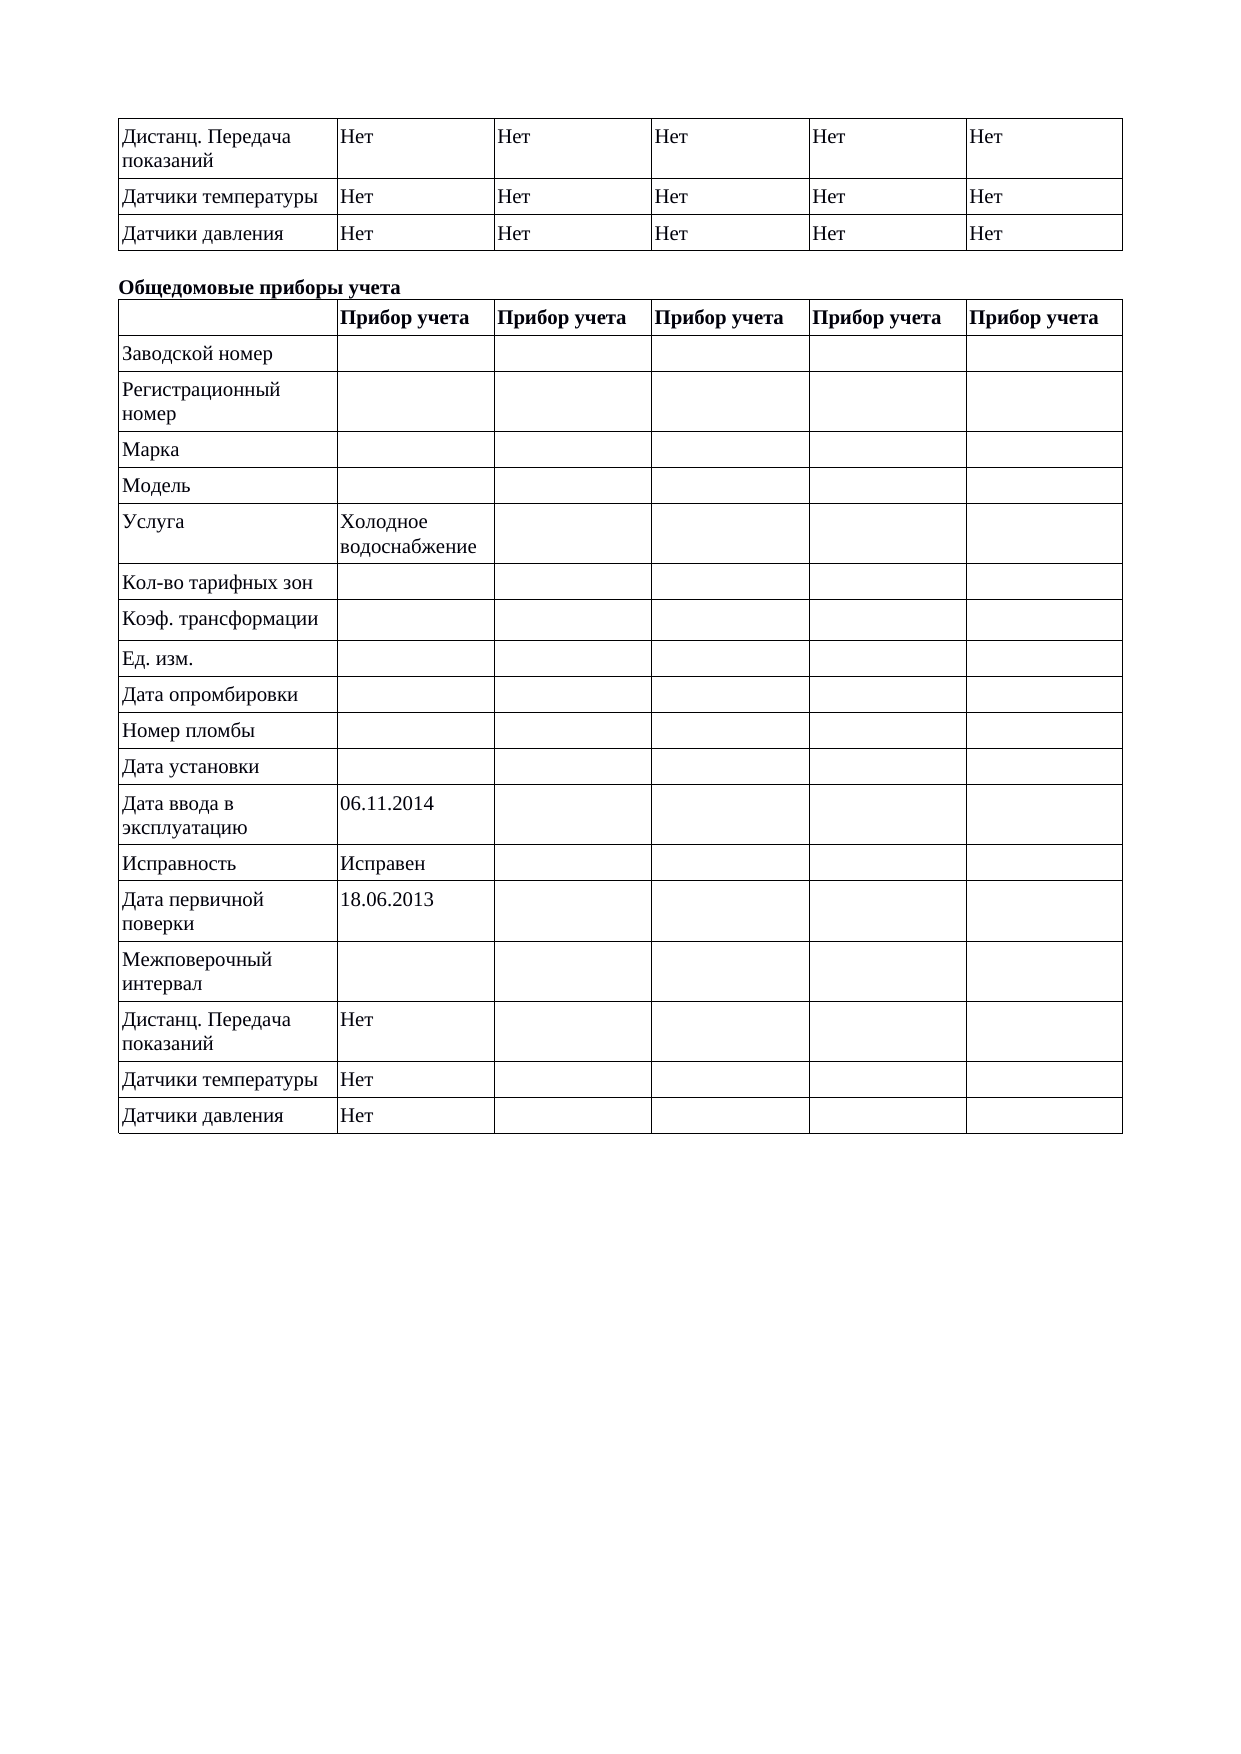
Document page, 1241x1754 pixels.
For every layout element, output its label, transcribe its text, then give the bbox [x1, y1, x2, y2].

table_cell [495, 1062, 651, 1097]
table_cell [495, 677, 651, 712]
table_cell [652, 641, 809, 676]
table_cell [495, 504, 651, 563]
table_cell [810, 881, 966, 941]
table_cell [338, 677, 494, 712]
table_cell [338, 468, 494, 503]
table_cell [967, 432, 1122, 467]
table_header Прибор учета [338, 300, 494, 335]
table_cell [810, 372, 966, 431]
table_cell Нет [652, 179, 809, 214]
table_cell Кол-во тарифных зон [119, 564, 337, 599]
table_cell [810, 785, 966, 844]
table_cell [810, 336, 966, 371]
table_cell [652, 942, 809, 1001]
table_cell [967, 1002, 1122, 1061]
table_cell Нет [338, 119, 494, 178]
table_cell [495, 785, 651, 844]
table_cell Дата ввода в эксплуатацию [119, 785, 337, 844]
text Общедомовые приборы учета [118, 275, 1122, 299]
table_cell [810, 1062, 966, 1097]
table_cell [967, 468, 1122, 503]
table_cell Коэф. трансформации [119, 600, 337, 640]
table_cell [495, 641, 651, 676]
table_cell [967, 600, 1122, 640]
table_cell [495, 942, 651, 1001]
table_cell Нет [967, 215, 1122, 250]
table_cell Нет [338, 215, 494, 250]
table_cell [495, 749, 651, 784]
table_cell [967, 881, 1122, 941]
table_cell [810, 1002, 966, 1061]
table_cell [810, 468, 966, 503]
table_header Прибор учета [495, 300, 651, 335]
table_cell [967, 336, 1122, 371]
table_cell [810, 504, 966, 563]
table_cell Дата опромбировки [119, 677, 337, 712]
table_cell [338, 372, 494, 431]
table_cell [810, 713, 966, 748]
table_cell Нет [967, 119, 1122, 178]
table_cell [652, 845, 809, 880]
table_cell [495, 468, 651, 503]
table_cell [495, 372, 651, 431]
table_cell [495, 845, 651, 880]
table_cell [967, 845, 1122, 880]
table_cell [652, 881, 809, 941]
table_cell Нет [810, 179, 966, 214]
table_cell [810, 564, 966, 599]
table_cell Марка [119, 432, 337, 467]
table_cell [810, 942, 966, 1001]
table_cell Нет [338, 1002, 494, 1061]
table_cell [810, 677, 966, 712]
table_header Прибор учета [810, 300, 966, 335]
table_cell [967, 372, 1122, 431]
table_cell Нет [338, 179, 494, 214]
table_cell Модель [119, 468, 337, 503]
table_cell [810, 600, 966, 640]
table_cell [967, 713, 1122, 748]
table_cell Ед. изм. [119, 641, 337, 676]
table_cell Нет [495, 179, 651, 214]
table_cell Нет [338, 1098, 494, 1133]
table_cell [652, 564, 809, 599]
table_cell [495, 432, 651, 467]
table_cell [338, 432, 494, 467]
table_cell [810, 845, 966, 880]
table_cell [652, 713, 809, 748]
table_cell [338, 942, 494, 1001]
table_cell Датчики температуры [119, 179, 337, 214]
table_cell Нет [810, 215, 966, 250]
table_cell [338, 749, 494, 784]
table_cell [967, 641, 1122, 676]
table_cell Номер пломбы [119, 713, 337, 748]
table_cell 18.06.2013 [338, 881, 494, 941]
table_cell [338, 713, 494, 748]
table_cell Дистанц. Передача показаний [119, 119, 337, 178]
table_cell Датчики давления [119, 215, 337, 250]
table_cell Нет [338, 1062, 494, 1097]
table_cell Датчики температуры [119, 1062, 337, 1097]
table_cell Нет [810, 119, 966, 178]
table_cell Услуга [119, 504, 337, 563]
table_cell [652, 1098, 809, 1133]
table_cell [652, 504, 809, 563]
table_cell [338, 641, 494, 676]
table_cell [967, 564, 1122, 599]
table_cell [495, 881, 651, 941]
table_cell [652, 1002, 809, 1061]
table_cell [967, 785, 1122, 844]
table_cell Нет [652, 119, 809, 178]
table_cell [652, 1062, 809, 1097]
table_cell [495, 1098, 651, 1133]
table_cell Холодное водоснабжение [338, 504, 494, 563]
table_cell [967, 1098, 1122, 1133]
table_cell [652, 432, 809, 467]
table_cell 06.11.2014 [338, 785, 494, 844]
table_cell [967, 942, 1122, 1001]
table_cell [810, 432, 966, 467]
table_cell [495, 600, 651, 640]
table_cell [495, 1002, 651, 1061]
table_header Прибор учета [967, 300, 1122, 335]
table_cell Регистрационный номер [119, 372, 337, 431]
table_cell [495, 336, 651, 371]
table_cell Нет [967, 179, 1122, 214]
table_cell [652, 749, 809, 784]
table_cell Нет [652, 215, 809, 250]
table_cell Исправен [338, 845, 494, 880]
table_cell [967, 1062, 1122, 1097]
table_cell [967, 749, 1122, 784]
table_cell [495, 713, 651, 748]
table_cell [810, 1098, 966, 1133]
table_header [119, 300, 337, 335]
table_cell Межповерочный интервал [119, 942, 337, 1001]
table_cell Дистанц. Передача показаний [119, 1002, 337, 1061]
table_cell Дата установки [119, 749, 337, 784]
table_cell Нет [495, 119, 651, 178]
table_cell Исправность [119, 845, 337, 880]
table_cell [652, 677, 809, 712]
table_cell [810, 641, 966, 676]
table_cell [338, 564, 494, 599]
table_cell [338, 600, 494, 640]
table_cell [495, 564, 651, 599]
table_cell [967, 677, 1122, 712]
table_cell [967, 504, 1122, 563]
table_cell [652, 372, 809, 431]
table_cell Дата первичной поверки [119, 881, 337, 941]
table_cell [652, 468, 809, 503]
table_cell [652, 336, 809, 371]
table_cell Заводской номер [119, 336, 337, 371]
table_cell Датчики давления [119, 1098, 337, 1133]
table_header Прибор учета [652, 300, 809, 335]
table_cell Нет [495, 215, 651, 250]
table_cell [652, 600, 809, 640]
table_cell [810, 749, 966, 784]
table_cell [338, 336, 494, 371]
table_cell [652, 785, 809, 844]
